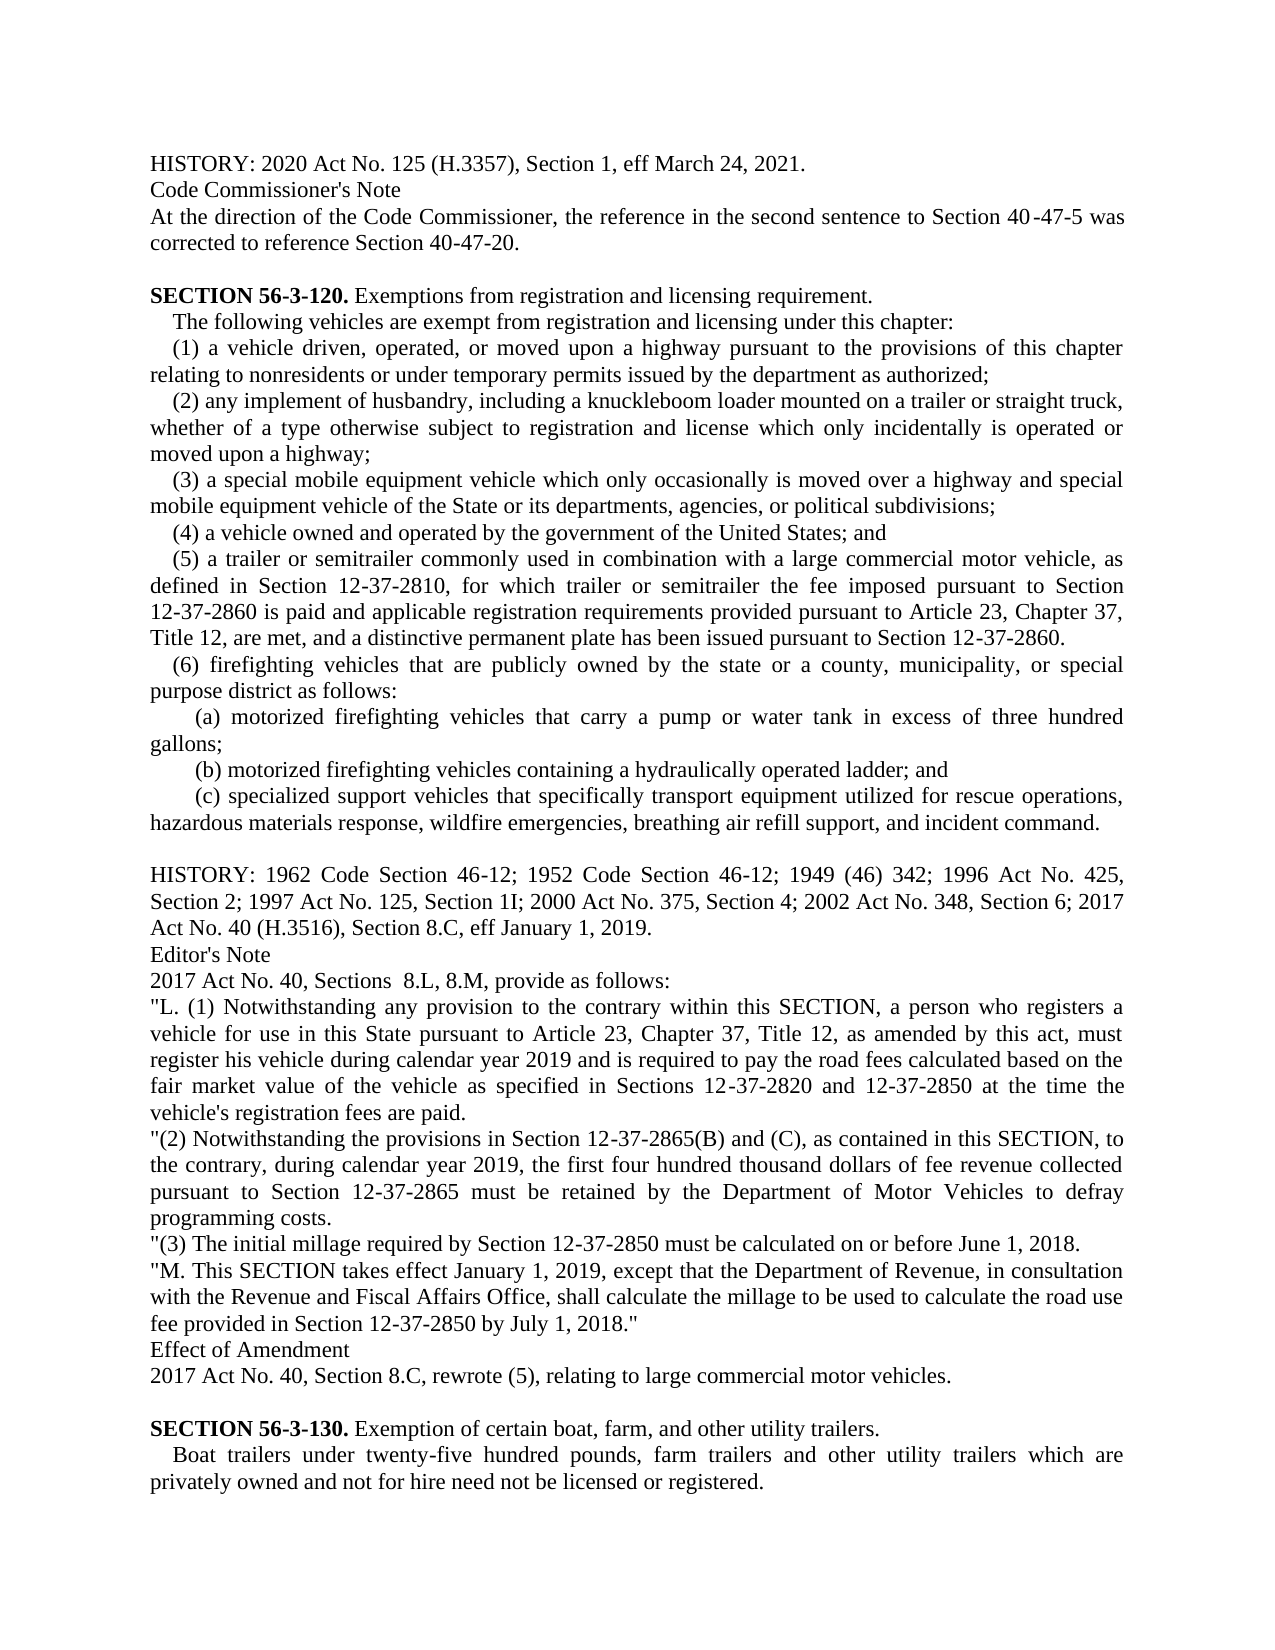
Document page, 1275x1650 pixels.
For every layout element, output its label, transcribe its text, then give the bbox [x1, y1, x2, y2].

text SECTION 56-3-130. Exemption of certain boat, farm, and other utility trailers. [150, 1415, 1125, 1441]
text Code Commissioner's Note [150, 176, 1125, 203]
text (6) firefighting vehicles that are publicly owned by the state or a county, municipality, or special purpose district as follows: [150, 651, 1125, 703]
text Effect of Amendment [150, 1336, 1125, 1362]
text (a) motorized firefighting vehicles that carry a pump or water tank in excess of three hundred gallons; [150, 703, 1125, 756]
text 2017 Act No. 40, Section 8.C, rewrote (5), relating to large commercial motor vehicles. [150, 1362, 1125, 1389]
text (5) a trailer or semitrailer commonly used in combination with a large commercial motor vehicle, as defined in Section 12-37-2810, for which trailer or semitrailer the fee imposed pursuant to Section 12-37-2860 is paid and applicable registration requirements provided pursuant to Article 23, Chapter 37, Title 12, are met, and a distinctive permanent plate has been issued pursuant to Section 12-37-2860. [150, 545, 1125, 651]
text The following vehicles are exempt from registration and licensing under this chapter: [150, 308, 1125, 334]
text At the direction of the Code Commissioner, the reference in the second sentence to Section 40-47-5 was corrected to reference Section 40-47-20. [150, 203, 1125, 255]
text (3) a special mobile equipment vehicle which only occasionally is moved over a highway and special mobile equipment vehicle of the State or its departments, agencies, or political subdivisions; [150, 466, 1125, 519]
text "(3) The initial millage required by Section 12-37-2850 must be calculated on or before June 1, 2018. [150, 1231, 1125, 1257]
text "M. This SECTION takes effect January 1, 2019, except that the Department of Revenue, in consultation with the Revenue and Fiscal Affairs Office, shall calculate the millage to be used to calculate the road use fee provided in Section 12-37-2850 by July 1, 2018." [150, 1257, 1125, 1336]
text Boat trailers under twenty-five hundred pounds, farm trailers and other utility trailers which are privately owned and not for hire need not be licensed or registered. [150, 1441, 1125, 1494]
text Editor's Note [150, 941, 1125, 967]
text (2) any implement of husbandry, including a knuckleboom loader mounted on a trailer or straight truck, whether of a type otherwise subject to registration and license which only incidentally is operated or moved upon a highway; [150, 387, 1125, 466]
text HISTORY: 2020 Act No. 125 (H.3357), Section 1, eff March 24, 2021. [150, 150, 1125, 176]
text (c) specialized support vehicles that specifically transport equipment utilized for rescue operations, hazardous materials response, wildfire emergencies, breathing air refill support, and incident command. [150, 782, 1125, 835]
text "(2) Notwithstanding the provisions in Section 12-37-2865(B) and (C), as contained in this SECTION, to the contrary, during calendar year 2019, the first four hundred thousand dollars of fee revenue collected pursuant to Section 12-37-2865 must be retained by the Department of Motor Vehicles to defray programming costs. [150, 1125, 1125, 1231]
text SECTION 56-3-120. Exemptions from registration and licensing requirement. [150, 282, 1125, 308]
text HISTORY: 1962 Code Section 46-12; 1952 Code Section 46-12; 1949 (46) 342; 1996 Act No. 425, Section 2; 1997 Act No. 125, Section 1I; 2000 Act No. 375, Section 4; 2002 Act No. 348, Section 6; 2017 Act No. 40 (H.3516), Section 8.C, eff January 1, 2019. [150, 862, 1125, 941]
text 2017 Act No. 40, Sections 8.L, 8.M, provide as follows: [150, 967, 1125, 993]
text (1) a vehicle driven, operated, or moved upon a highway pursuant to the provisions of this chapter relating to nonresidents or under temporary permits issued by the department as authorized; [150, 334, 1125, 387]
text (b) motorized firefighting vehicles containing a hydraulically operated ladder; and [150, 756, 1125, 782]
text "L. (1) Notwithstanding any provision to the contrary within this SECTION, a person who registers a vehicle for use in this State pursuant to Article 23, Chapter 37, Title 12, as amended by this act, must register his vehicle during calendar year 2019 and is required to pay the road fees calculated based on the fair market value of the vehicle as specified in Sections 12-37-2820 and 12-37-2850 at the time the vehicle's registration fees are paid. [150, 993, 1125, 1125]
text (4) a vehicle owned and operated by the government of the United States; and [150, 519, 1125, 545]
